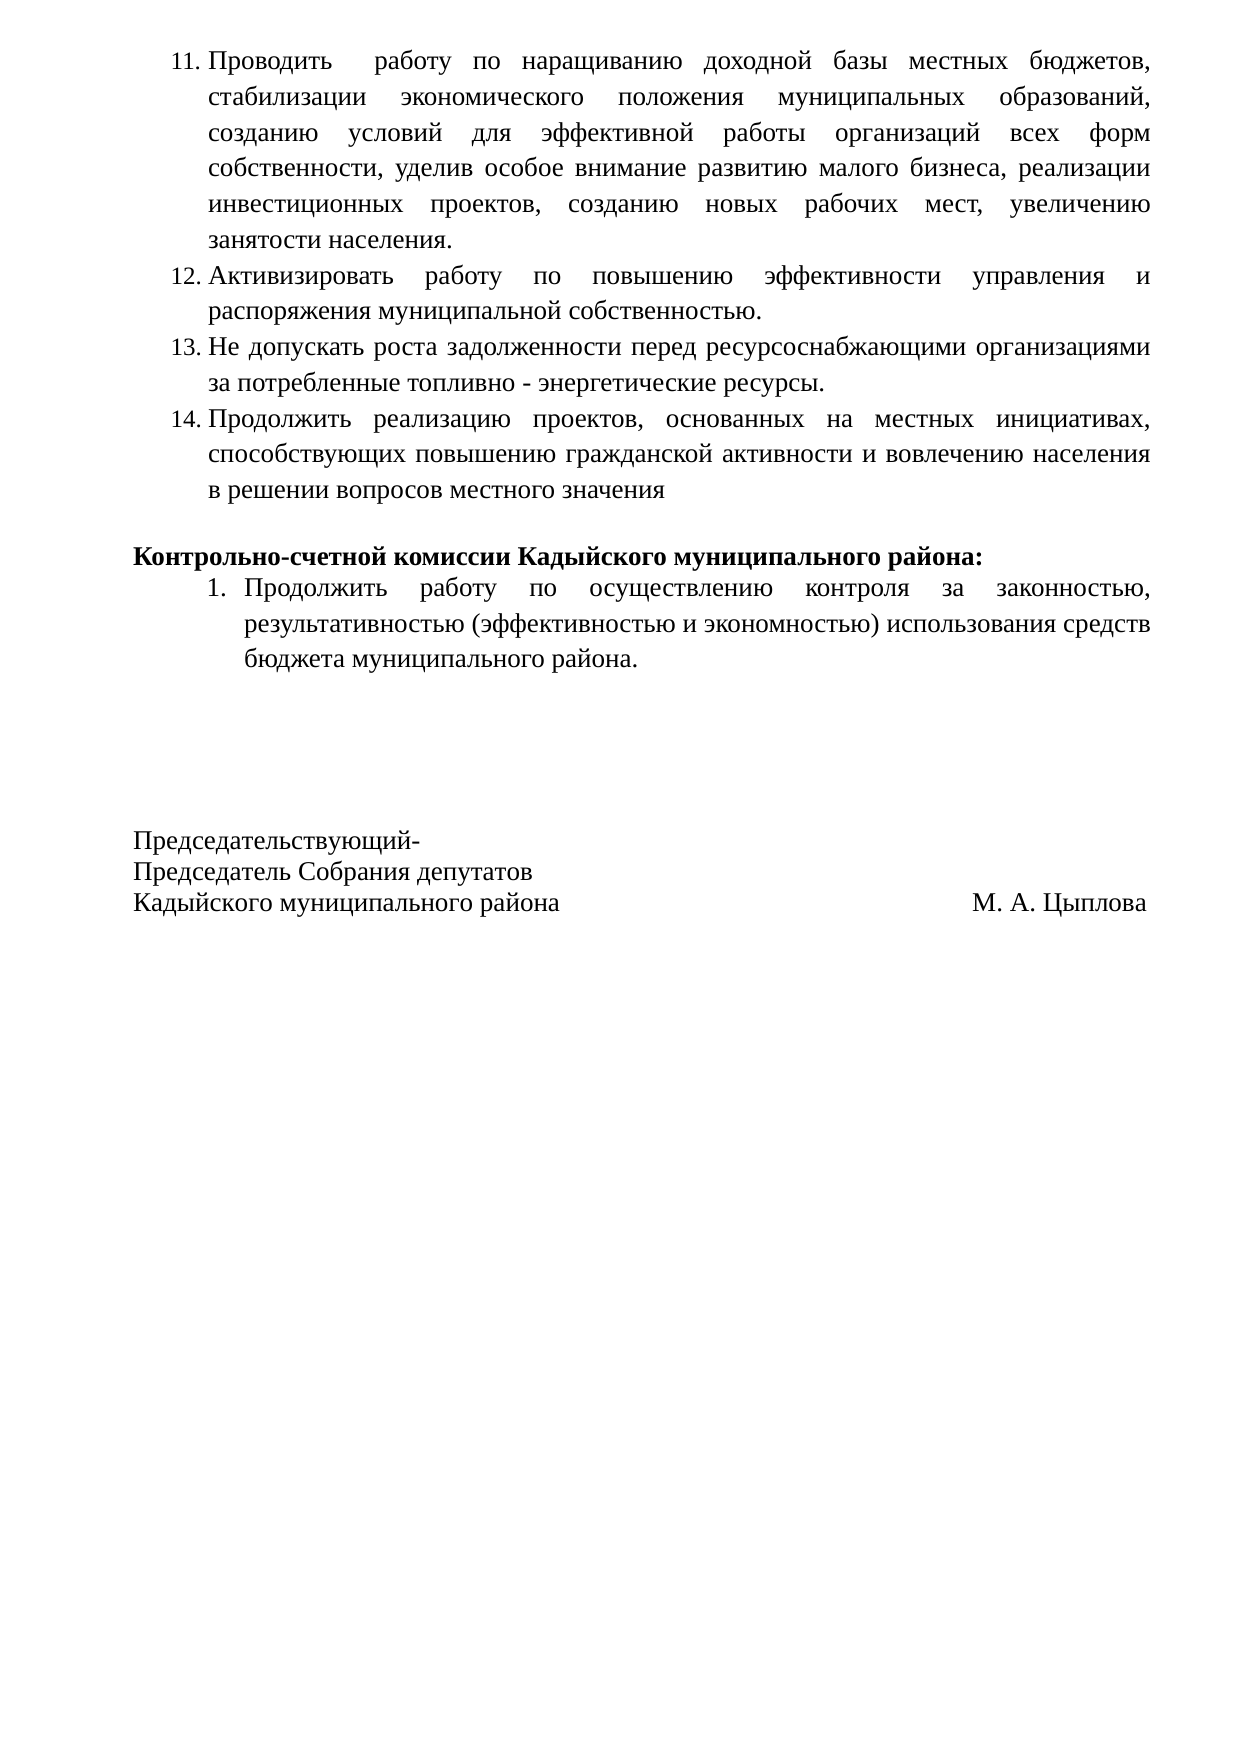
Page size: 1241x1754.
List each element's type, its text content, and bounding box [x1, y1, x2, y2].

list Активизировать работу по повышению эффективности управления и распоряжения муниципальной собственностью. [170, 259, 1152, 326]
list Не допускать роста задолженности перед ресурсоснабжающими организациями за потребленные топливно - энергетические ресурсы. [170, 330, 1152, 397]
text Кадыйского муниципального района М. А. Цыплова [133, 886, 1152, 917]
list Продолжить работу по осуществлению контроля за законностью, результативностью (эффективностью и экономностью) использования средств бюджета муниципального района. [206, 571, 1152, 674]
text Председатель Собрания депутатов [133, 855, 1152, 886]
text Председательствующий- [133, 824, 1152, 855]
list Проводить работу по наращиванию доходной базы местных бюджетов, стабилизации экономического положения муниципальных образований, созданию условий для эффективной работы организаций всех форм собственности, уделив особое внимание развитию малого бизнеса, реализации инвестиционных проектов, созданию новых рабочих мест, увеличению занятости населения. [170, 44, 1152, 254]
list Продолжить реализацию проектов, основанных на местных инициативах, способствующих повышению гражданской активности и вовлечению населения в решении вопросов местного значения [170, 402, 1152, 504]
list Контрольно-счетной комиссии Кадыйского муниципального района: [133, 540, 1152, 571]
